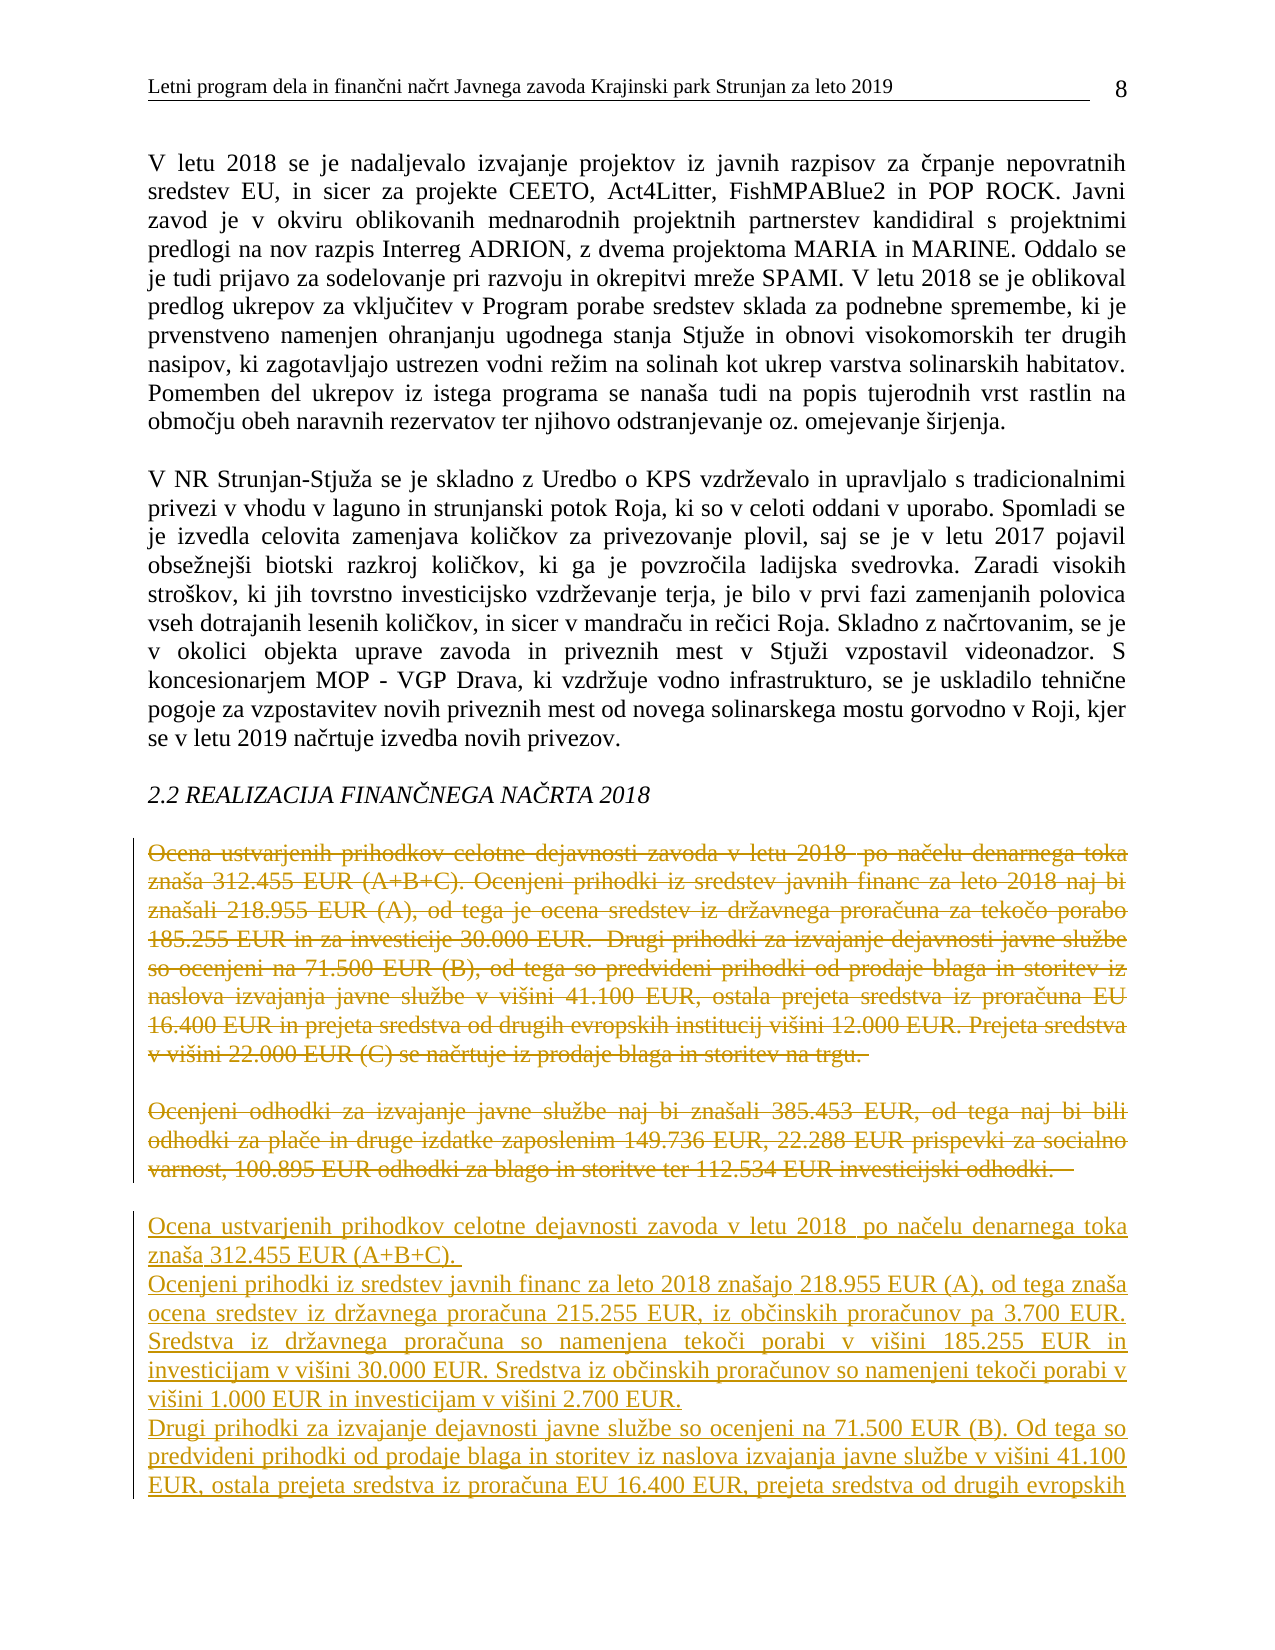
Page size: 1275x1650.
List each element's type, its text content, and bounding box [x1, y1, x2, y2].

text V letu 2018 se je nadaljevalo izvajanje projektov iz javnih razpisov za črpanje nepovratnih sredstev EU, in sicer za projekte CEETO, Act4Litter, FishMPABlue2 in POP ROCK. Javni zavod je v okviru oblikovanih mednarodnih projektnih partnerstev kandidiral s projektnimi predlogi na nov razpis Interreg ADRION, z dvema projektoma MARIA in MARINE. Oddalo se je tudi prijavo za sodelovanje pri razvoju in okrepitvi mreže SPAMI. V letu 2018 se je oblikoval predlog ukrepov za vključitev v Program porabe sredstev sklada za podnebne spremembe, ki je prvenstveno namenjen ohranjanju ugodnega stanja Stjuže in obnovi visokomorskih ter drugih nasipov, ki zagotavljajo ustrezen vodni režim na solinah kot ukrep varstva solinarskih habitatov. Pomemben del ukrepov iz istega programa se nanaša tudi na popis tujerodnih vrst rastlin na območju obeh naravnih rezervatov ter njihovo odstranjevanje oz. omejevanje širjenja. [148, 148, 1127, 435]
text V NR Strunjan-Stjuža se je skladno z Uredbo o KPS vzdrževalo in upravljalo s tradicionalnimi privezi v vhodu v laguno in strunjanski potok Roja, ki so v celoti oddani v uporabo. Spomladi se je izvedla celovita zamenjava količkov za privezovanje plovil, saj se je v letu 2017 pojavil obsežnejši biotski razkroj količkov, ki ga je povzročila ladijska svedrovka. Zaradi visokih stroškov, ki jih tovrstno investicijsko vzdrževanje terja, je bilo v prvi fazi zamenjanih polovica vseh dotrajanih lesenih količkov, in sicer v mandraču in rečici Roja. Skladno z načrtovanim, se je v okolici objekta uprave zavoda in priveznih mest v Stjuži vzpostavil videonadzor. S koncesionarjem MOP - VGP Drava, ki vzdržuje vodno infrastrukturo, se je uskladilo tehnične pogoje za vzpostavitev novih priveznih mest od novega solinarskega mostu gorvodno v Roji, kjer se v letu 2019 načrtuje izvedba novih privezov. [148, 464, 1127, 751]
subtitle 2.2 REALIZACIJA FINANČNEGA NAČRTA 2018 [148, 780, 1127, 809]
